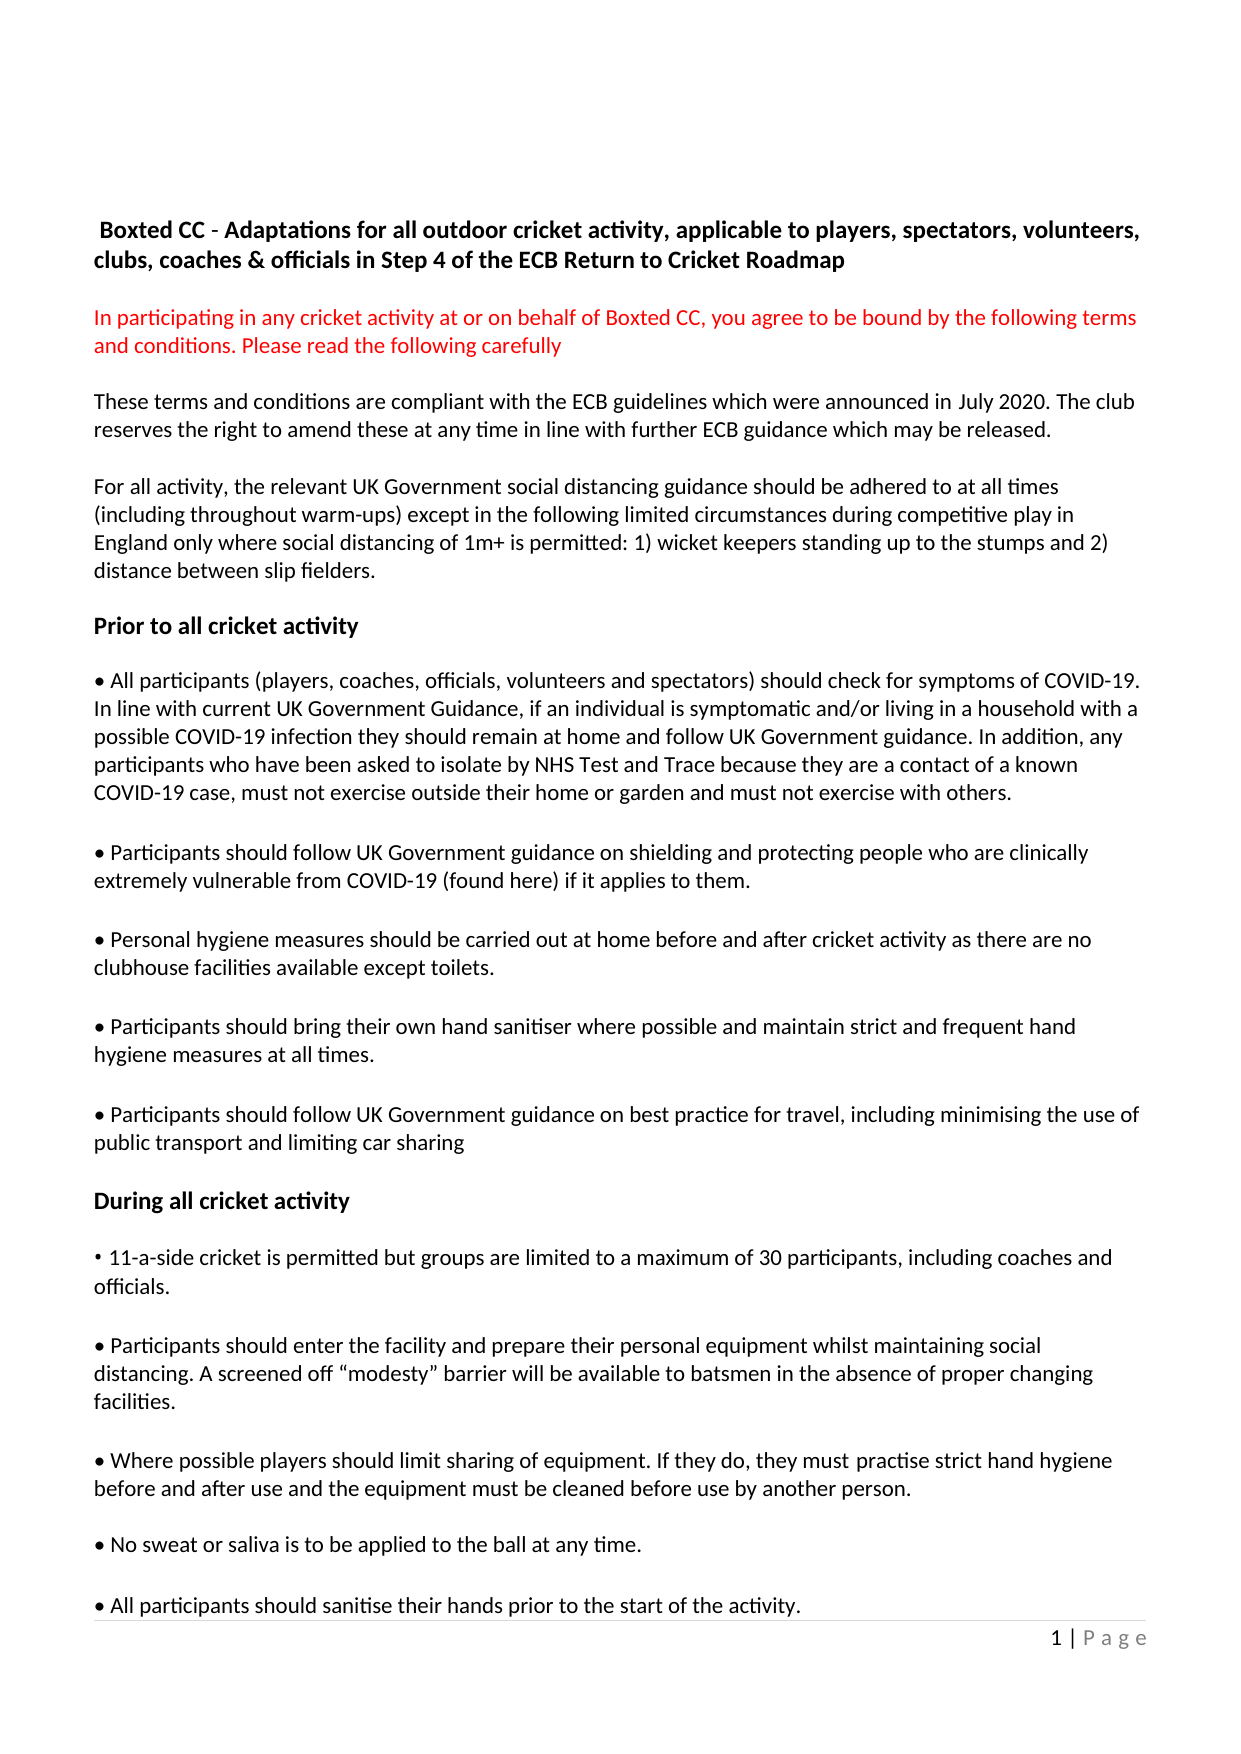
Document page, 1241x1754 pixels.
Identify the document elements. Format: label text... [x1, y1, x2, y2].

text • All participants should sanitise their hands prior to the start of the activity. [94, 1591, 1146, 1619]
text • No sweat or saliva is to be applied to the ball at any time. [94, 1531, 1146, 1558]
text • Personal hygiene measures should be carried out at home before and after cricket activity as there are no clubhouse facilities available except toilets. [94, 925, 1146, 981]
text These terms and conditions are compliant with the ECB guidelines which were announced in July 2020. The club reserves the right to amend these at any time in line with further ECB guidance which may be released. [94, 387, 1146, 443]
text • Participants should follow UK Government guidance on shielding and protecting people who are clinically extremely vulnerable from COVID-19 (found here) if it applies to them. [94, 838, 1146, 894]
text Boxted CC - Adaptations for all outdoor cricket activity, applicable to players, spectators, volunteers, clubs, coaches & officials in Step 4 of the ECB Return to Cricket Roadmap [94, 214, 1146, 275]
text During all cricket activity [94, 1185, 1146, 1216]
text • Participants should bring their own hand sanitiser where possible and maintain strict and frequent hand hygiene measures at all times. [94, 1012, 1146, 1068]
text • All participants (players, coaches, officials, volunteers and spectators) should check for symptoms of COVID-19. In line with current UK Government Guidance, if an individual is symptomatic and/or living in a household with a possible COVID-19 infection they should remain at home and follow UK Government guidance. In addition, any participants who have been asked to isolate by NHS Test and Trace because they are a contact of a known COVID-19 case, must not exercise outside their home or garden and must not exercise with others. [94, 666, 1146, 806]
text • Where possible players should limit sharing of equipment. If they do, they must practise strict hand hygiene before and after use and the equipment must be cleaned before use by another person. [94, 1446, 1146, 1502]
text Prior to all cricket activity [94, 610, 1146, 640]
text • 11-a-side cricket is permitted but groups are limited to a maximum of 30 participants, including coaches and officials. [94, 1241, 1146, 1301]
text • Participants should follow UK Government guidance on best practice for travel, including minimising the use of public transport and limiting car sharing [94, 1100, 1146, 1156]
text • Participants should enter the facility and prepare their personal equipment whilst maintaining social distancing. A screened off “modesty” barrier will be available to batsmen in the absence of proper changing facilities. [94, 1331, 1146, 1416]
text In participating in any cricket activity at or on behalf of Boxted CC, you agree to be bound by the following terms and conditions. Please read the following carefully [94, 303, 1146, 359]
text For all activity, the relevant UK Government social distancing guidance should be adhered to at all times (including throughout warm-ups) except in the following limited circumstances during competitive play in England only where social distancing of 1m+ is permitted: 1) wicket keepers standing up to the stumps and 2) distance between slip fielders. [94, 472, 1146, 584]
